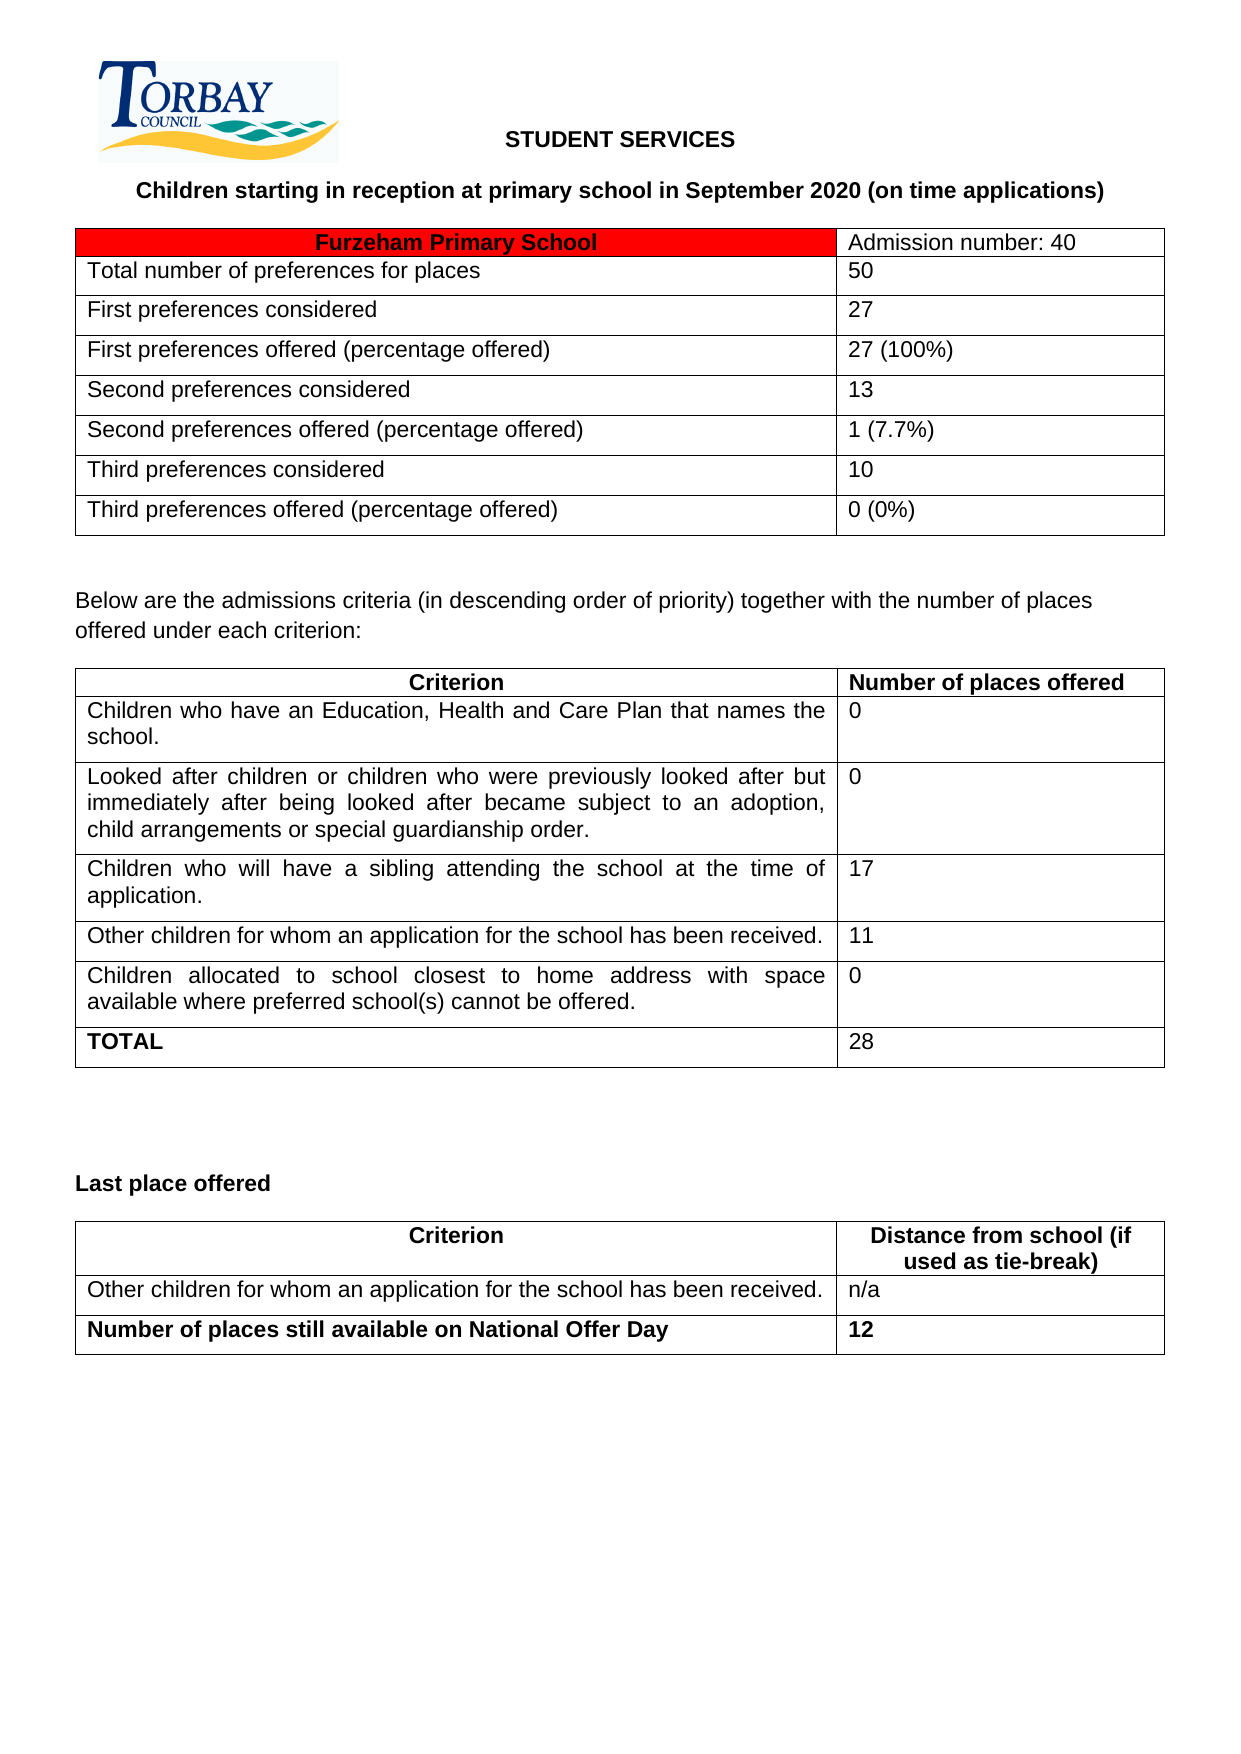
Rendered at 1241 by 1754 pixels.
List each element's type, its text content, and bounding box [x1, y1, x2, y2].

table_cell 12 [837, 1316, 1164, 1354]
table_header Number of places offered [838, 669, 1164, 696]
table_cell Other children for whom an application for the school has been received. [76, 1276, 836, 1314]
table_cell Other children for whom an application for the school has been received. [76, 922, 837, 961]
table_cell 13 [837, 376, 1164, 415]
table_cell Total number of preferences for places [76, 257, 836, 295]
table_cell 1 (7.7%) [837, 416, 1164, 455]
table_cell 0 [838, 763, 1164, 854]
table_cell 28 [838, 1028, 1164, 1067]
table_cell Second preferences considered [76, 376, 836, 415]
table_cell Children allocated to school closest to home address with space available where preferred school(s) cannot be offered. [76, 962, 837, 1027]
text Children starting in reception at primary school in September 2020 (on time applications) [75, 177, 1165, 203]
table_cell Number of places still available on National Offer Day [76, 1316, 836, 1354]
table_cell TOTAL [76, 1028, 837, 1067]
table_header Criterion [76, 669, 837, 696]
table_cell 0 (0%) [837, 496, 1164, 535]
table_header Criterion [76, 1222, 836, 1274]
table_header Furzeham Primary School [76, 229, 836, 256]
table_cell 0 [838, 962, 1164, 1027]
table_cell Children who have an Education, Health and Care Plan that names the school. [76, 697, 837, 762]
table_cell 0 [838, 697, 1164, 762]
table_cell 50 [837, 257, 1164, 295]
table_cell 17 [838, 855, 1164, 921]
table_cell Third preferences considered [76, 456, 836, 495]
table_cell 11 [838, 922, 1164, 961]
table_cell First preferences offered (percentage offered) [76, 336, 836, 375]
picture [98, 61, 339, 126]
table_header Distance from school (if used as tie-break) [837, 1222, 1164, 1274]
picture [98, 152, 339, 163]
table_cell 27 [837, 296, 1164, 335]
text STUDENT SERVICES [75, 126, 1165, 152]
table_cell 27 (100%) [837, 336, 1164, 375]
table_cell 10 [837, 456, 1164, 495]
text Last place offered [75, 1170, 1165, 1196]
table_header Admission number: 40 [837, 229, 1164, 256]
table_cell Children who will have a sibling attending the school at the time of application. [76, 855, 837, 921]
table_cell First preferences considered [76, 296, 836, 335]
table_cell Looked after children or children who were previously looked after but immediately after being looked after became subject to an adoption, child arrangements or special guardianship order. [76, 763, 837, 854]
text Below are the admissions criteria (in descending order of priority) together with the number of places offered under each criterion: [75, 587, 1165, 643]
table_cell n/a [837, 1276, 1164, 1314]
table_cell Second preferences offered (percentage offered) [76, 416, 836, 455]
table_cell Third preferences offered (percentage offered) [76, 496, 836, 535]
